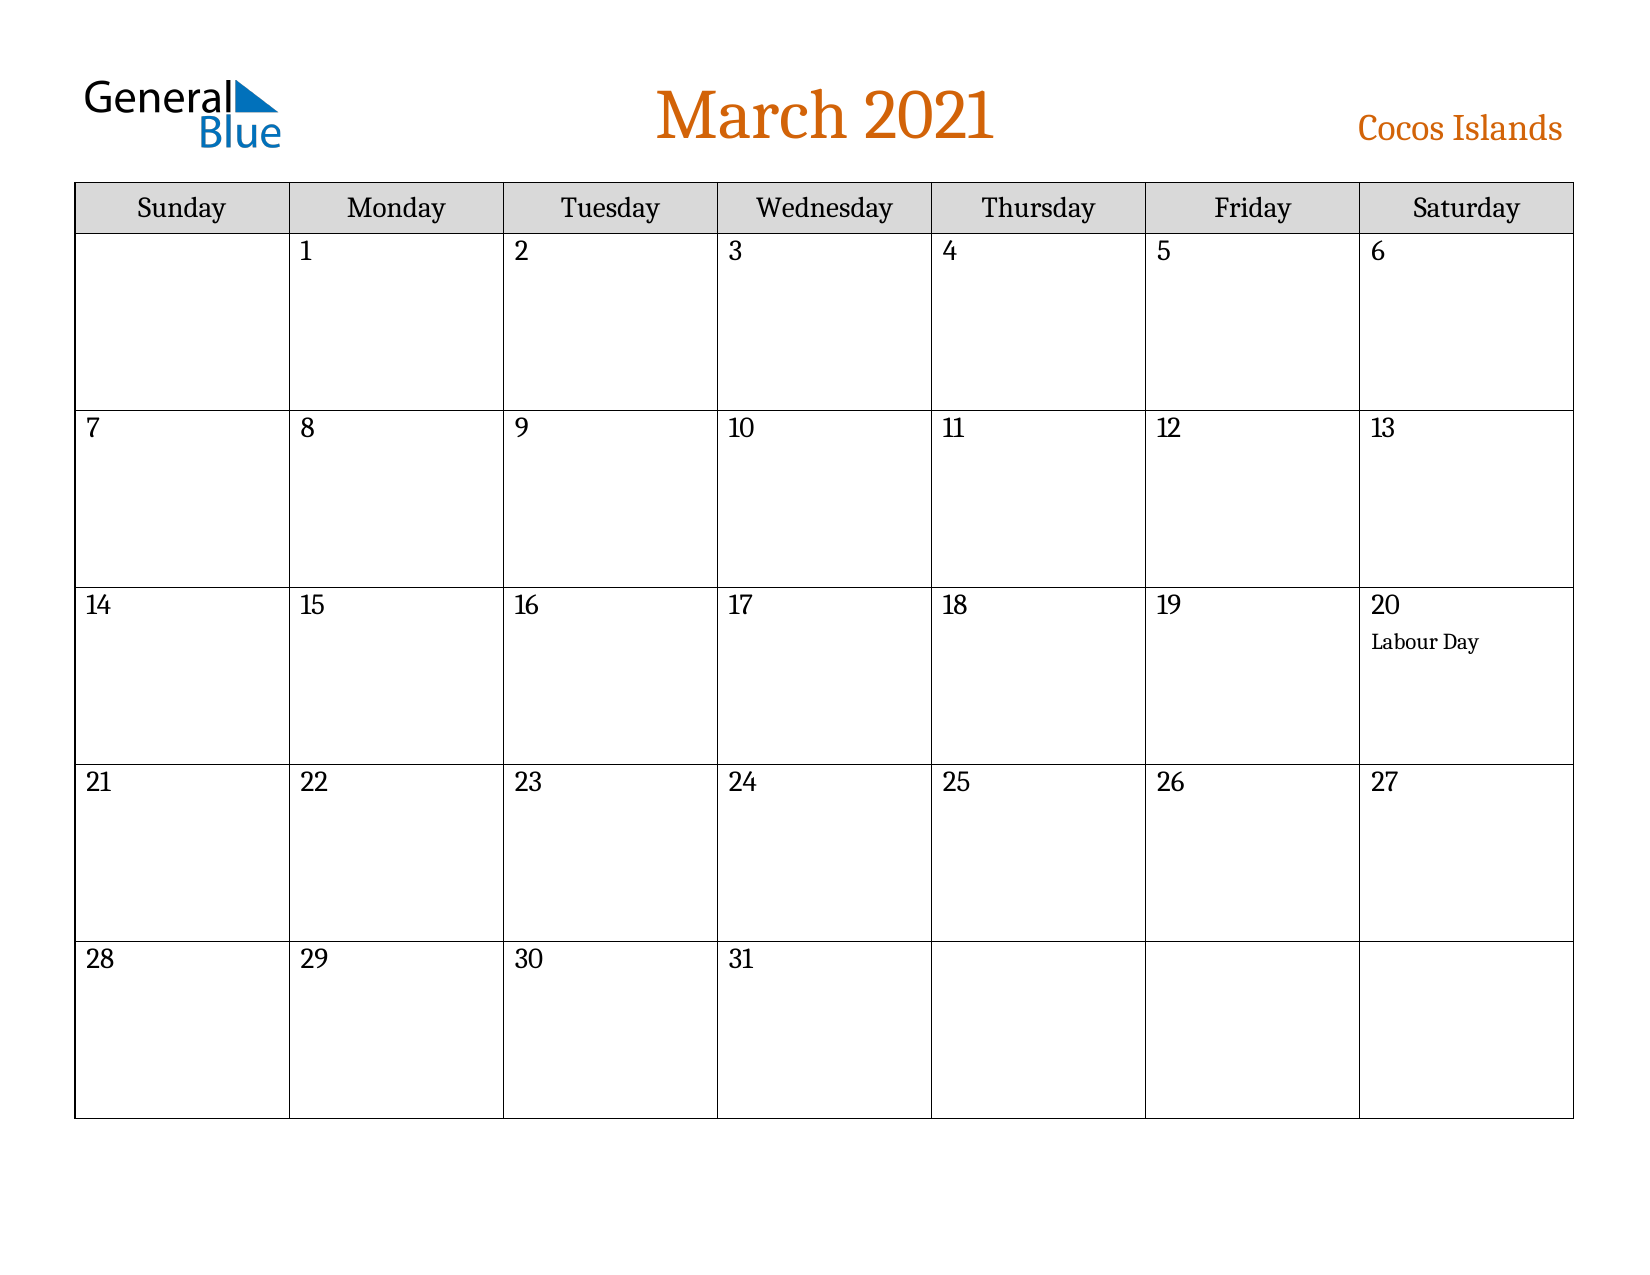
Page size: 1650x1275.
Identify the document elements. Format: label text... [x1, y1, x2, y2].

table_cell 31 [718, 942, 931, 983]
table_cell 16 [504, 588, 717, 629]
table_cell [76, 275, 289, 410]
table_cell [76, 983, 289, 1118]
table_cell Saturday [1360, 183, 1573, 233]
table_cell [718, 275, 931, 410]
table_cell 11 [932, 411, 1145, 452]
table_cell 20 [1360, 588, 1573, 629]
table_header March 2021 [503, 75, 1146, 182]
table_cell 26 [1146, 765, 1359, 806]
table_cell [718, 452, 931, 587]
table_cell [932, 629, 1145, 764]
table_cell [290, 983, 503, 1118]
table_cell Friday [1146, 183, 1359, 233]
table_cell [1146, 806, 1359, 941]
picture [85, 80, 281, 148]
table_cell 7 [76, 411, 289, 452]
table_cell [504, 452, 717, 587]
table_cell [932, 806, 1145, 941]
table_cell [504, 275, 717, 410]
table_cell 3 [718, 234, 931, 275]
table_cell [932, 452, 1145, 587]
table_cell [718, 629, 931, 764]
table_cell [76, 234, 289, 275]
table_cell [290, 629, 503, 764]
table_cell 13 [1360, 411, 1573, 452]
table_cell [1360, 983, 1573, 1118]
table_cell [1146, 983, 1359, 1118]
table_cell [1146, 452, 1359, 587]
table_cell 22 [290, 765, 503, 806]
table_cell 28 [76, 942, 289, 983]
table_cell [1360, 942, 1573, 983]
table_cell Sunday [76, 183, 289, 233]
table_cell 25 [932, 765, 1145, 806]
table_cell 24 [718, 765, 931, 806]
table_cell 17 [718, 588, 931, 629]
table_cell 6 [1360, 234, 1573, 275]
table_cell [290, 806, 503, 941]
table_cell 30 [504, 942, 717, 983]
table_cell 29 [290, 942, 503, 983]
table_header Cocos Islands [1146, 75, 1574, 182]
table_cell [932, 983, 1145, 1118]
table_cell 5 [1146, 234, 1359, 275]
table_cell 4 [932, 234, 1145, 275]
table_cell Wednesday [718, 183, 931, 233]
table_cell [504, 629, 717, 764]
table_cell 19 [1146, 588, 1359, 629]
table_cell [76, 806, 289, 941]
table_cell 21 [76, 765, 289, 806]
table_cell 14 [76, 588, 289, 629]
table_cell [718, 806, 931, 941]
table_cell [1360, 452, 1573, 587]
table_cell 23 [504, 765, 717, 806]
table_cell [932, 942, 1145, 983]
table_cell Tuesday [504, 183, 717, 233]
table_cell Thursday [932, 183, 1145, 233]
table_cell 27 [1360, 765, 1573, 806]
table_cell [290, 452, 503, 587]
table_cell [504, 983, 717, 1118]
table_cell [1360, 275, 1573, 410]
table_cell Labour Day [1360, 629, 1573, 764]
table_cell [1146, 942, 1359, 983]
table_cell 10 [718, 411, 931, 452]
table_cell 1 [290, 234, 503, 275]
table_cell 15 [290, 588, 503, 629]
table_cell [718, 983, 931, 1118]
table_cell [1146, 629, 1359, 764]
table_cell [76, 629, 289, 764]
table_cell [1146, 275, 1359, 410]
table_cell [1360, 806, 1573, 941]
table_header [75, 75, 503, 182]
table_cell 2 [504, 234, 717, 275]
table_cell [76, 452, 289, 587]
table_cell 12 [1146, 411, 1359, 452]
table_cell 9 [504, 411, 717, 452]
table_cell Monday [290, 183, 503, 233]
table_cell 18 [932, 588, 1145, 629]
table_cell [290, 275, 503, 410]
table_cell [932, 275, 1145, 410]
table_cell [504, 806, 717, 941]
table_cell 8 [290, 411, 503, 452]
